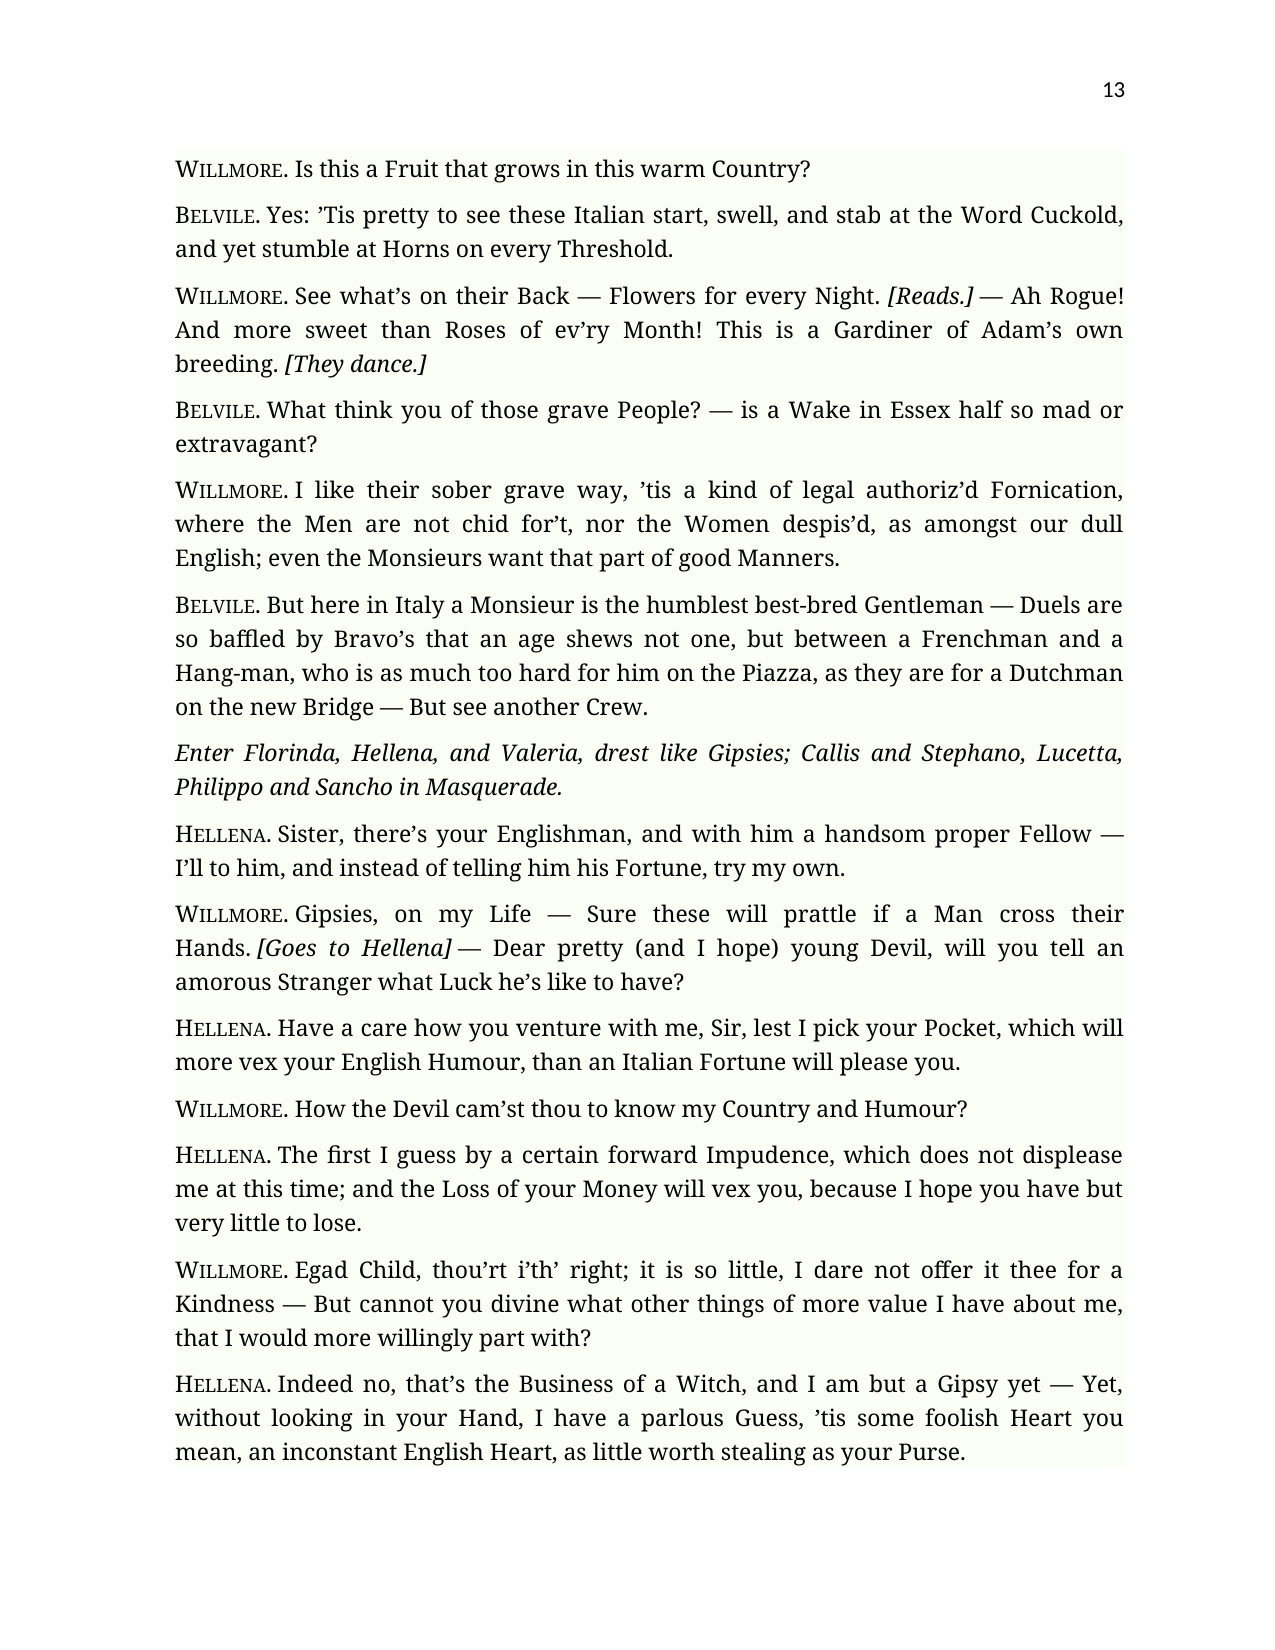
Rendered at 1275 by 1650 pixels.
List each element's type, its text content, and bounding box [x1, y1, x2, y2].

text Hellena. Sister, there’s your Englishman, and with him a handsom proper Fellow — I’ll to him, and instead of telling him his Fortune, try my own. [175, 815, 1125, 883]
text Hellena. Indeed no, that’s the Business of a Witch, and I am but a Gipsy yet — Yet, without looking in your Hand, I have a parlous Guess, ’tis some foolish Heart you mean, an inconstant English Heart, as little worth stealing as your Purse. [175, 1365, 1125, 1467]
text Willmore. How the Devil cam’st thou to know my Country and Humour? [175, 1090, 1125, 1124]
text Hellena. The first I guess by a certain forward Impudence, which does not displease me at this time; and the Loss of your Money will vex you, because I hope you have but very little to lose. [175, 1136, 1125, 1238]
text Willmore. See what’s on their Back — Flowers for every Night. [Reads.] — Ah Rogue! And more sweet than Roses of ev’ry Month! This is a Gardiner of Adam’s own breeding. [They dance.] [175, 277, 1125, 379]
text Willmore. Gipsies, on my Life — Sure these will prattle if a Man cross their Hands. [Goes to Hellena] — Dear pretty (and I hope) young Devil, will you tell an amorous Stranger what Luck he’s like to have? [175, 895, 1125, 997]
text Hellena. Have a care how you venture with me, Sir, lest I pick your Pocket, which will more vex your English Humour, than an Italian Fortune will please you. [175, 1009, 1125, 1077]
text Willmore. Egad Child, thou’rt i’th’ right; it is so little, I dare not offer it thee for a Kindness — But cannot you divine what other things of more value I have about me, that I would more willingly part with? [175, 1251, 1125, 1353]
text Belvile. What think you of those grave People? — is a Wake in Essex half so mad or extravagant? [175, 391, 1125, 459]
text Willmore. Is this a Fruit that grows in this warm Country? [175, 150, 1125, 184]
text Enter Florinda, Hellena, and Valeria, drest like Gipsies; Callis and Stephano, Lucetta, Philippo and Sancho in Masquerade. [175, 734, 1125, 802]
text Belvile. Yes: ’Tis pretty to see these Italian start, swell, and stab at the Word Cuckold, and yet stumble at Horns on every Threshold. [175, 196, 1125, 264]
text Belvile. But here in Italy a Monsieur is the humblest best-bred Gentleman — Duels are so baffled by Bravo’s that an age shews not one, but between a Frenchman and a Hang-man, who is as much too hard for him on the Piazza, as they are for a Dutchman on the new Bridge — But see another Crew. [175, 586, 1125, 722]
text Willmore. I like their sober grave way, ’tis a kind of legal authoriz’d Fornication, where the Men are not chid for’t, nor the Women despis’d, as amongst our dull English; even the Monsieurs want that part of good Manners. [175, 472, 1125, 573]
